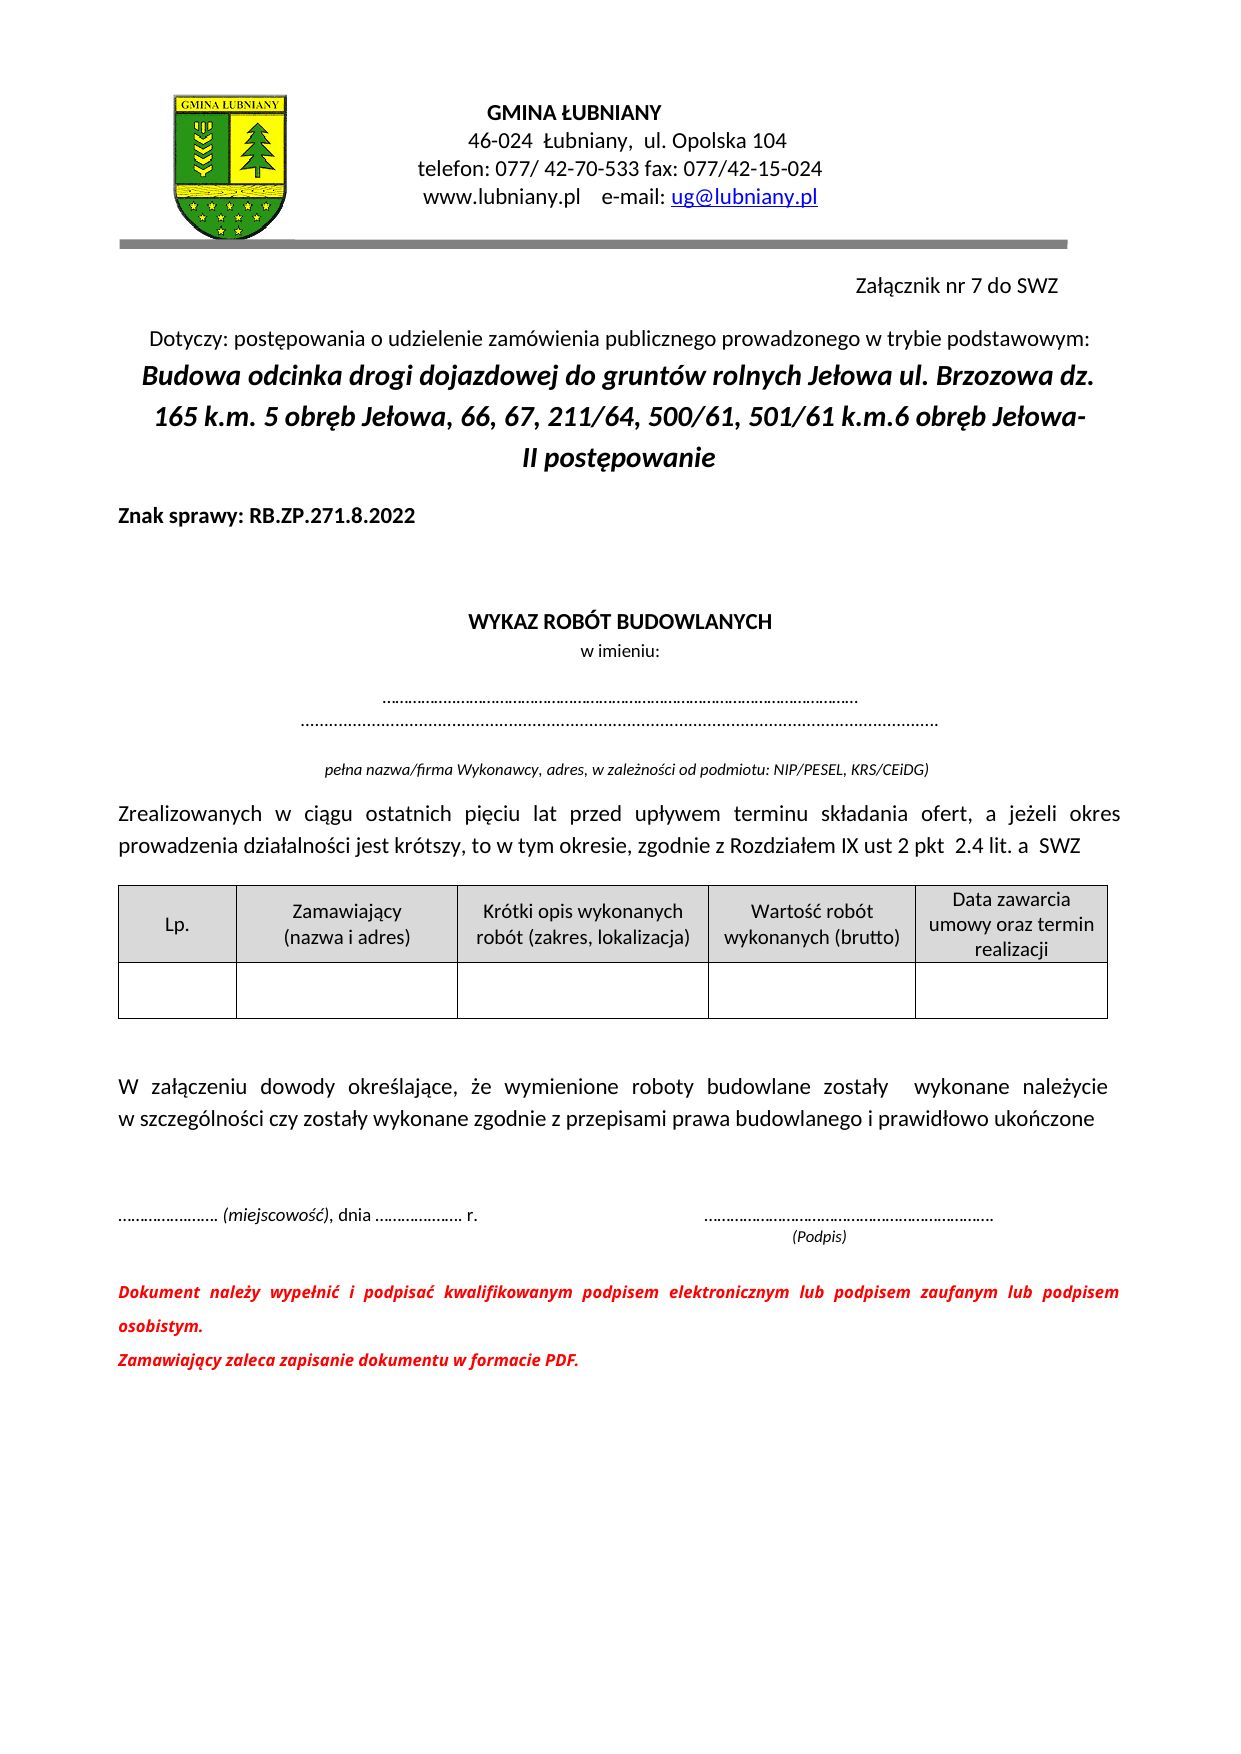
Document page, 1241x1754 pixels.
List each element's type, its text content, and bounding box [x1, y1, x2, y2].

picture [169, 94, 289, 239]
list Zrealizowanych w ciągu ostatnich pięciu lat przed upływem terminu składania ofert, a jeżeli okres prowadzenia działalności jest krótszy, to w tym okresie, zgodnie z Rozdziałem IX ust 2 pkt 2.4 lit. a SWZ [118, 799, 1122, 860]
table_header Lp. [119, 886, 236, 962]
text Znak sprawy: RB.ZP.271.8.2022 [118, 501, 1122, 529]
table_cell [237, 963, 457, 1018]
table_cell [916, 963, 1107, 1018]
text Zamawiający zaleca zapisanie dokumentu w formacie PDF. [118, 1349, 1122, 1371]
text Dotyczy: postępowania o udzielenie zamówienia publicznego prowadzonego w trybie podstawowym: Budowa odcinka drogi dojazdowej do gruntów rolnych Jełowa ul. Brzozowa dz. 165 k.m. 5 obręb Jełowa, 66, 67, 211/64, 500/61, 501/61 k.m.6 obręb Jełowa- II postępowanie [118, 324, 1122, 475]
table_cell [709, 963, 915, 1018]
table_header Krótki opis wykonanych robót (zakres, lokalizacja) [458, 886, 708, 962]
table_header Data zawarcia umowy oraz termin realizacji [916, 886, 1107, 962]
table_header Zamawiający (nazwa i adres) [237, 886, 457, 962]
text WYKAZ ROBÓT BUDOWLANYCH [118, 607, 1122, 635]
text …………….……. (miejscowość), dnia ………….……. r. …………………………………………………………. [118, 1203, 1122, 1226]
table_cell [119, 963, 236, 1018]
text pełna nazwa/firma Wykonawcy, adres, w zależności od podmiotu: NIP/PESEL, KRS/CEiDG) [118, 759, 1122, 779]
text w imieniu: [118, 639, 1122, 662]
table_header Wartość robót wykonanych (brutto) [709, 886, 915, 962]
text W załączeniu dowody określające, że wymienione roboty budowlane zostały wykonane należycie w szczególności czy zostały wykonane zgodnie z przepisami prawa budowlanego i prawidłowo ukończone [118, 1072, 1122, 1132]
text ……………..………………………………………………………………………………… [118, 685, 1122, 708]
table_cell [458, 963, 708, 1018]
list (Podpis) [193, 1226, 1122, 1247]
text Dokument należy wypełnić i podpisać kwalifikowanym podpisem elektronicznym lub podpisem zaufanym lub podpisem osobistym. [118, 1281, 1122, 1337]
text ....................................................................................................................................... [118, 708, 1122, 731]
text Załącznik nr 7 do SWZ [782, 271, 1122, 299]
